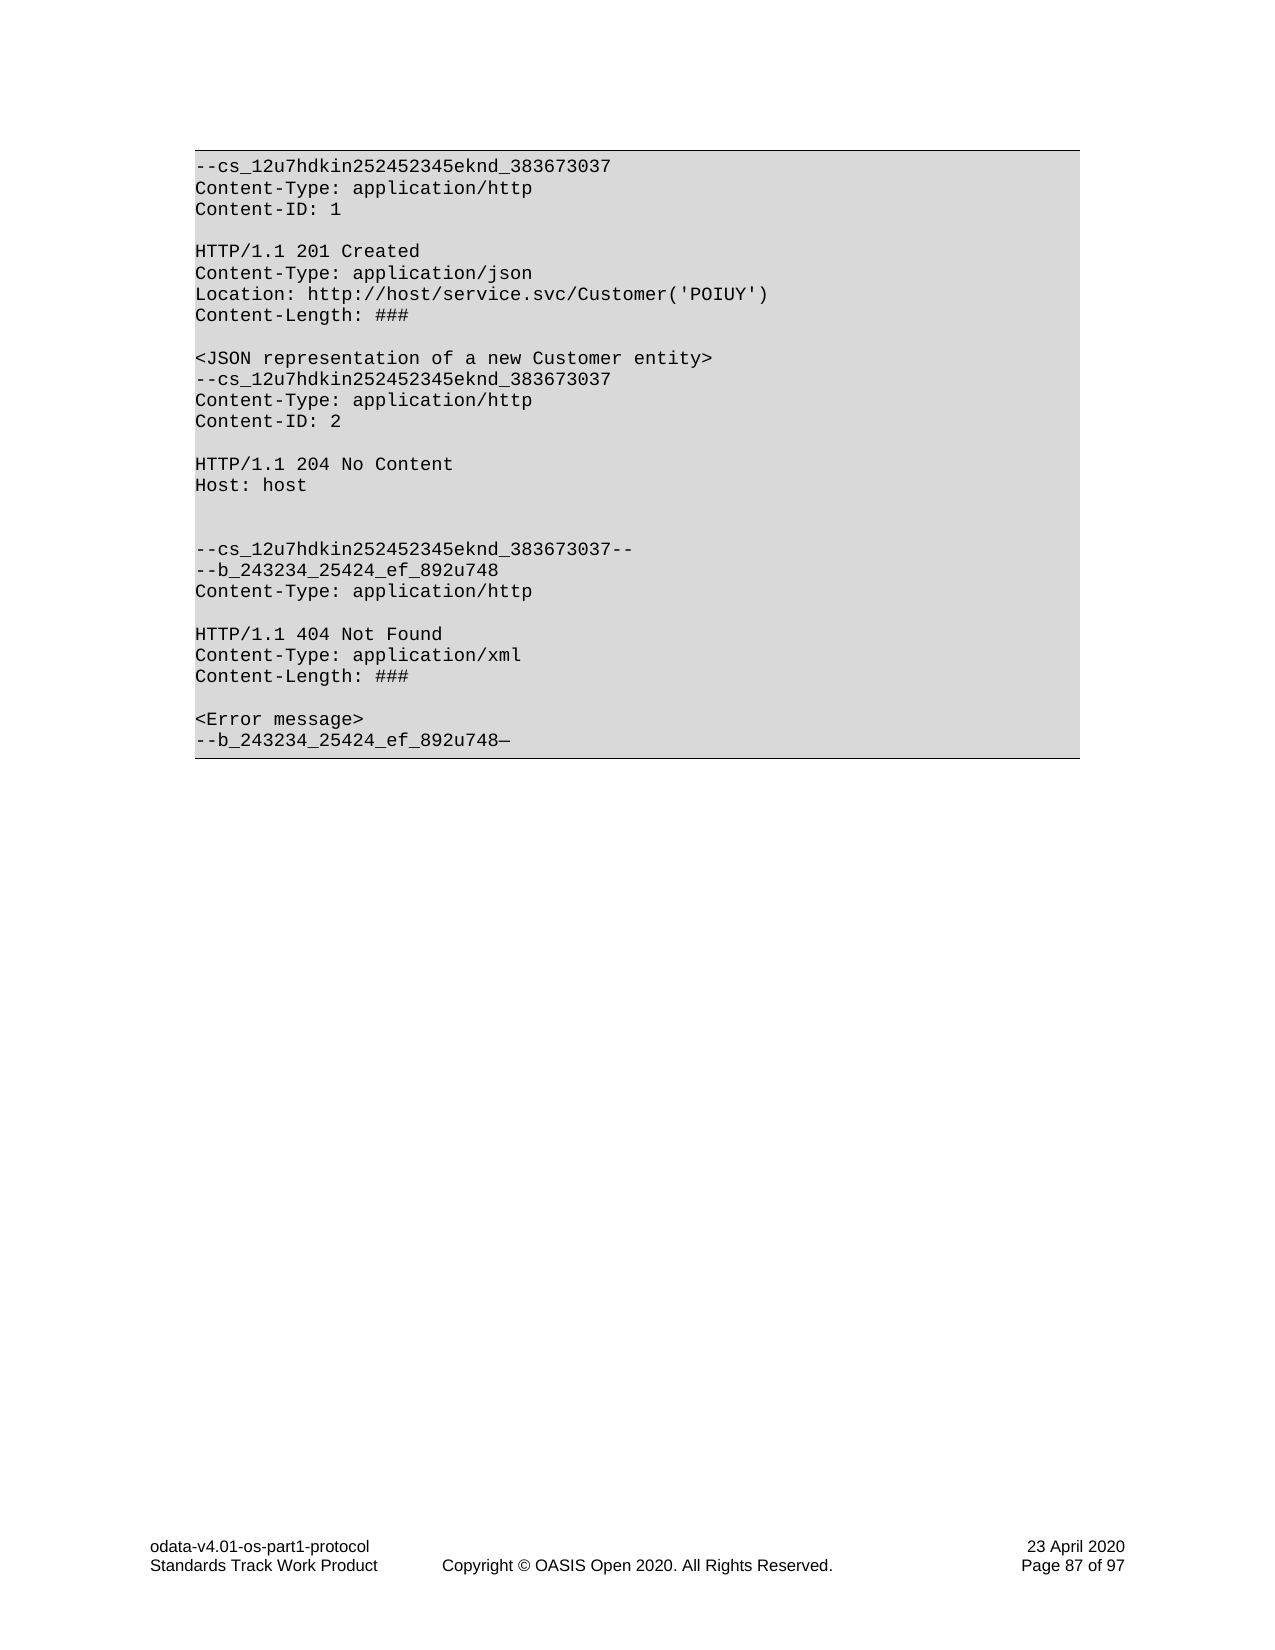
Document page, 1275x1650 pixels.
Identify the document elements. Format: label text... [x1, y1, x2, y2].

text --cs_12u7hdkin252452345eknd_383673037 Content-Type: application/http Content-ID: 1 HTTP/1.1 201 Created Content-Type: application/json Location: http://host/service.svc/Customer('POIUY') Content-Length: ### <JSON representation of a new Customer entity> --cs_12u7hdkin252452345eknd_383673037 Content-Type: application/http Content-ID: 2 HTTP/1.1 204 No Content Host: host [195, 151, 1080, 511]
text --b_243234_25424_ef_892u748 Content-Type: application/http HTTP/1.1 404 Not Found Content-Type: application/xml Content-Length: ### <Error message> --b_243234_25424_ef_892u748— [195, 554, 1080, 758]
text --cs_12u7hdkin252452345eknd_383673037-- [195, 532, 1080, 554]
